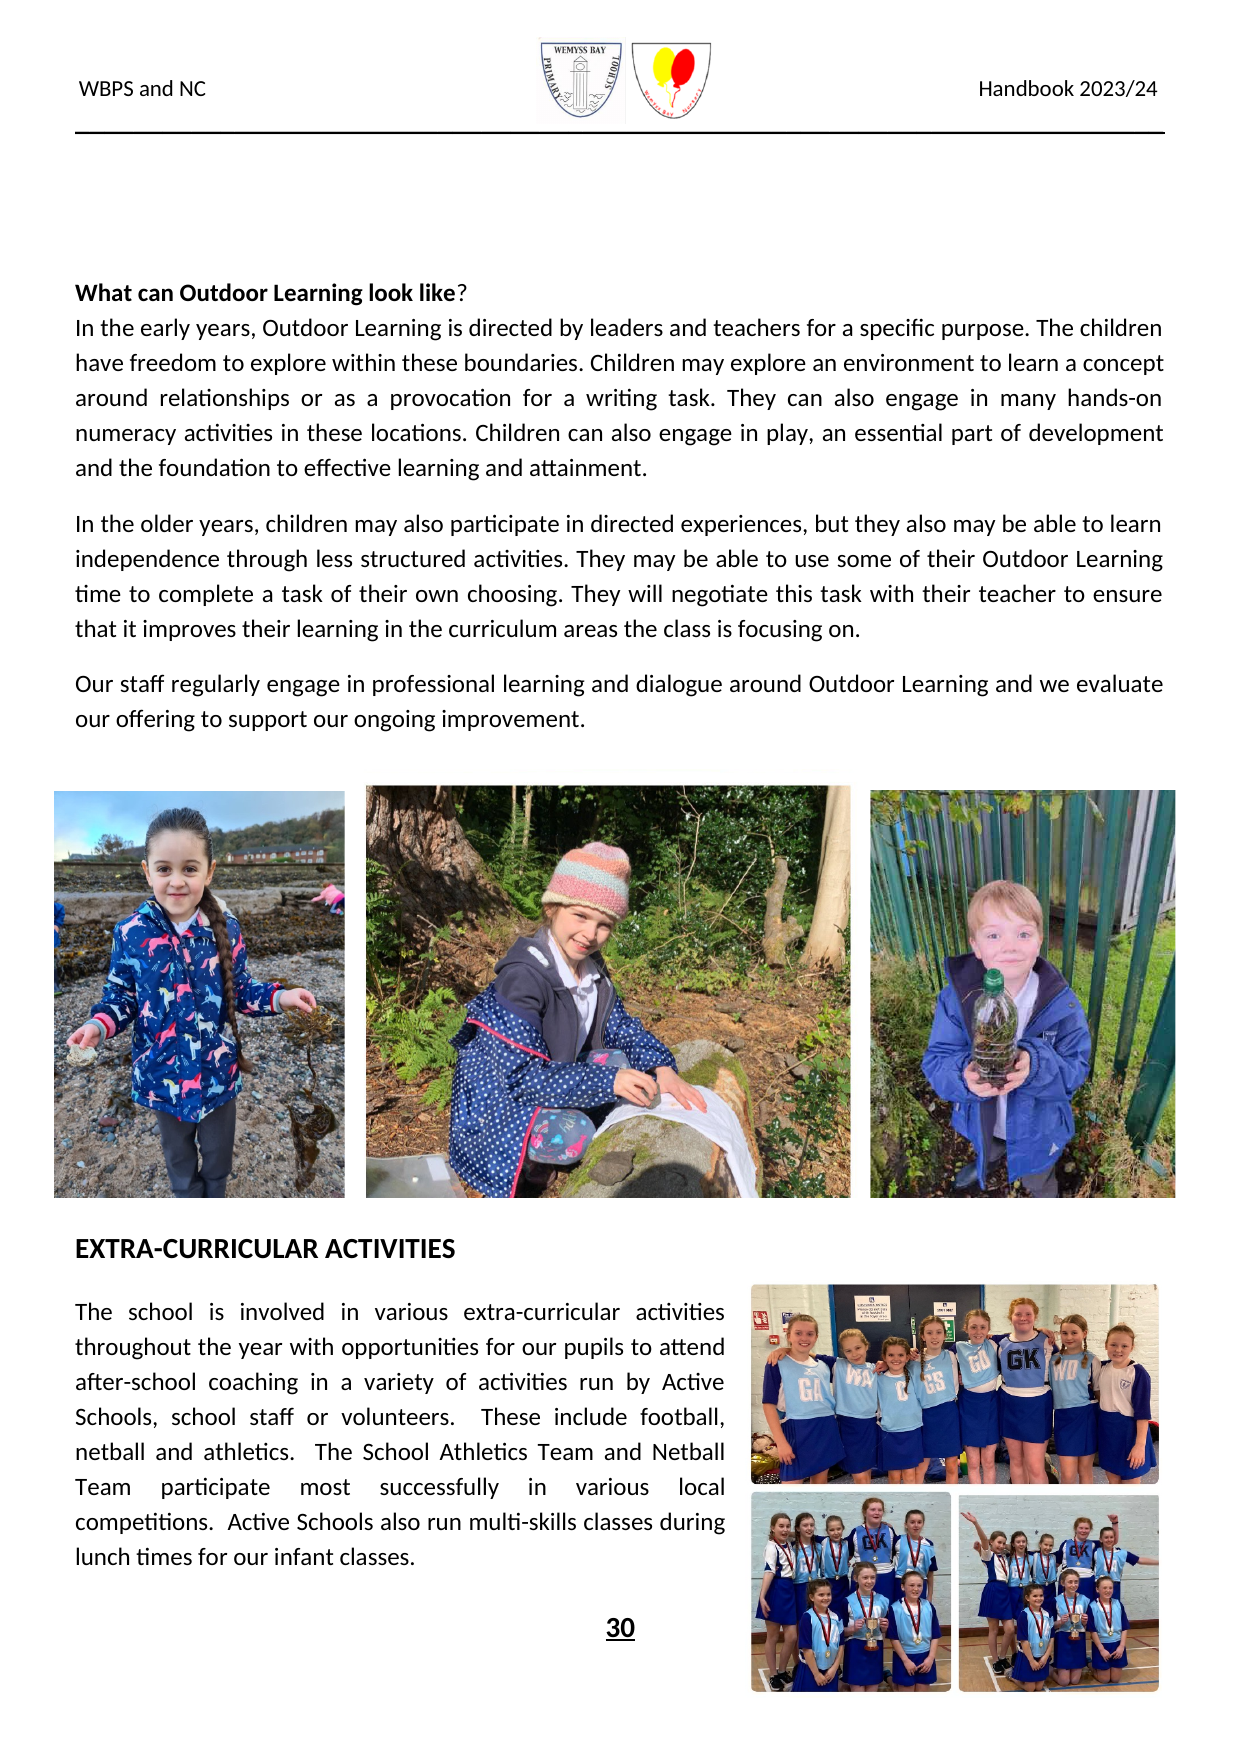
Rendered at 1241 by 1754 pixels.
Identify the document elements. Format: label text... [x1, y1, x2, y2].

picture [629, 40, 714, 121]
picture [536, 37, 625, 124]
text Our staff regularly engage in professional learning and dialogue around Outdoor Learning and we evaluate our offering to support our ongoing improvement. [75, 668, 1165, 733]
picture [363, 769, 1176, 1198]
text In the older years, children may also participate in directed experiences, but they also may be able to learn independence through less structured activities. They may be able to use some of their Outdoor Learning time to complete a task of their own choosing. They will negotiate this task with their teacher to ensure that it improves their learning in the curriculum areas the class is focusing on. [75, 508, 1165, 643]
picture [54, 791, 345, 1198]
text In the early years, Outdoor Learning is directed by leaders and teachers for a specific purpose. The children have freedom to explore within these boundaries. Children may explore an environment to learn a concept around relationships or as a provocation for a writing task. They can also engage in many hands-on numeracy activities in these locations. Children can also engage in play, an essential part of development and the foundation to effective learning and attainment. [75, 312, 1165, 483]
text What can Outdoor Learning look like? [75, 277, 1165, 308]
text EXTRA-CURRICULAR ACTIVITIES [75, 1230, 1165, 1265]
text The school is involved in various extra-curricular activities throughout the year with opportunities for our pupils to attend after-school coaching in a variety of activities run by Active Schools, school staff or volunteers. These include football, netball and athletics. The School Athletics Team and Netball Team participate most successfully in various local competitions. Active Schools also run multi-skills classes during lunch times for our infant classes. [75, 1296, 743, 1571]
picture [743, 1276, 1162, 1696]
